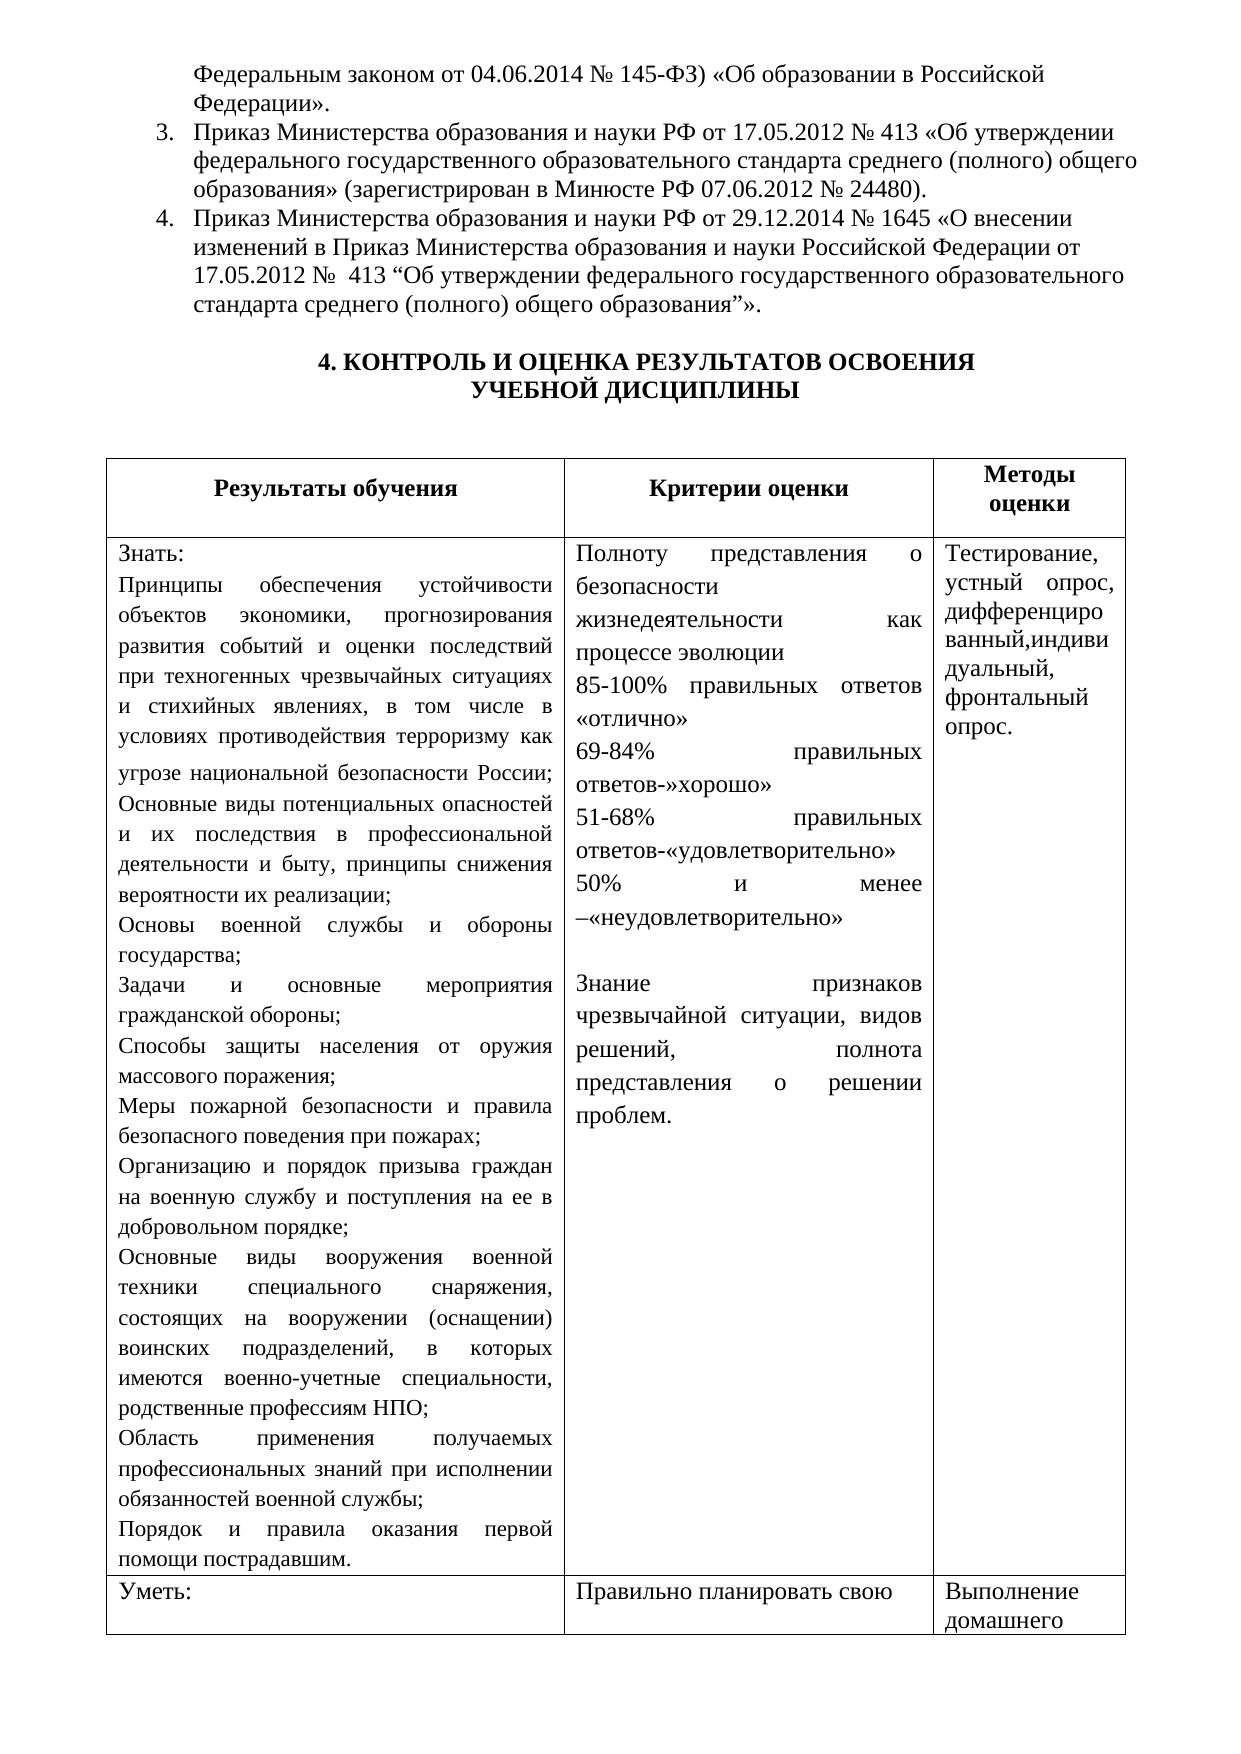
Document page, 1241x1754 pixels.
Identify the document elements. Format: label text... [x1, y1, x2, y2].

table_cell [565, 1576, 933, 1634]
table_cell Полноту представления о безопасности жизнедеятельности как процессе эволюции 85-100% правильных ответов «отлично» 69-84% правильных ответов-»хорошо» 51-68% правильных ответов-«удовлетворительно» 50% и менее –«неудовлетворительно» Знание признаков чрезвычайной ситуации, видов решений, полнота представления о решении проблем. [565, 538, 933, 1575]
subtitle 4. КОНТРОЛЬ И ОЦЕНКА РЕЗУЛЬТАТОВ ОСВОЕНИЯ УЧЕБНОЙ ДИСЦИПЛИНЫ [118, 347, 1152, 404]
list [156, 59, 1152, 117]
list Приказ Министерства образования и науки РФ от 17.05.2012 № 413 «Об утверждении федерального государственного образовательного стандарта среднего (полного) общего образования» (зарегистрирован в Минюсте РФ 07.06.2012 № 24480). [156, 117, 1152, 203]
table_cell Тестирование, устный опрос, дифференцированный,индивидуальный, фронтальный опрос. [934, 538, 1125, 1575]
table_header Критерии оценки [565, 459, 933, 537]
list Приказ Министерства образования и науки РФ от 29.12.2014 № 1645 «О внесении изменений в Приказ Министерства образования и науки Российской Федерации от 17.05.2012 № 413 “Об утверждении федерального государственного образовательного стандарта среднего (полного) общего образования”». [156, 203, 1152, 318]
table_header Результаты обучения [107, 459, 564, 537]
table_header Методы оценки [934, 459, 1125, 537]
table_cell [934, 1576, 1125, 1634]
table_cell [107, 1576, 564, 1634]
table_cell Знать: Принципы обеспечения устойчивости объектов экономики, прогнозирования развития событий и оценки последствий при техногенных чрезвычайных ситуациях и стихийных явлениях, в том числе в условиях противодействия терроризму как угрозе национальной безопасности России; Основные виды потенциальных опасностей и их последствия в профессиональной деятельности и быту, принципы снижения вероятности их реализации; Основы военной службы и обороны государства; Задачи и основные мероприятия гражданской обороны; Способы защиты населения от оружия массового поражения; Меры пожарной безопасности и правила безопасного поведения при пожарах; Организацию и порядок призыва граждан на военную службу и поступления на ее в добровольном порядке; Основные виды вооружения военной техники специального снаряжения, состоящих на вооружении (оснащении) воинских подразделений, в которых имеются военно-учетные специальности, родственные профессиям НПО; Область применения получаемых профессиональных знаний при исполнении обязанностей военной службы; Порядок и правила оказания первой помощи пострадавшим. [107, 538, 564, 1575]
